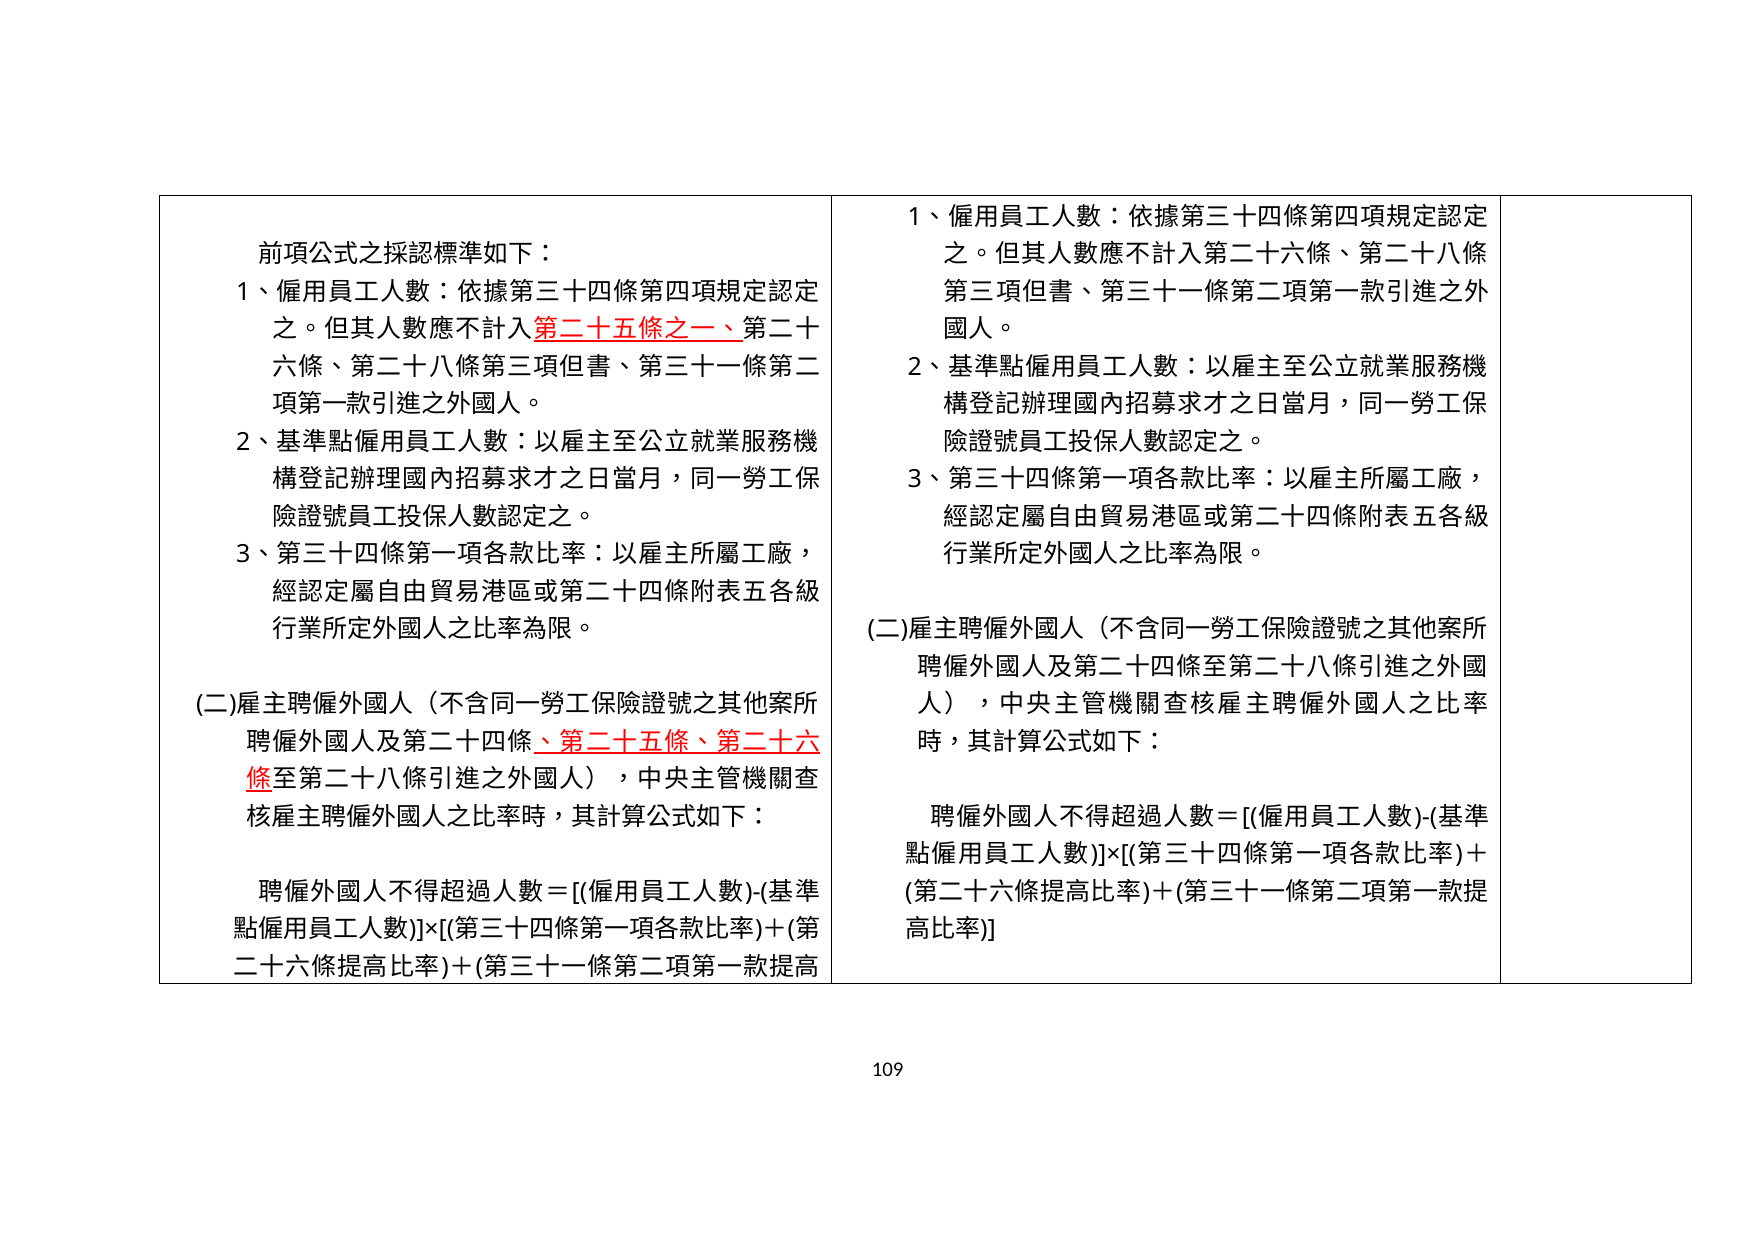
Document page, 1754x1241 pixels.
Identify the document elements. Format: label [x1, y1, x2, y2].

table_cell [160, 196, 831, 983]
table_cell [832, 196, 1500, 983]
table_cell [1501, 196, 1691, 983]
